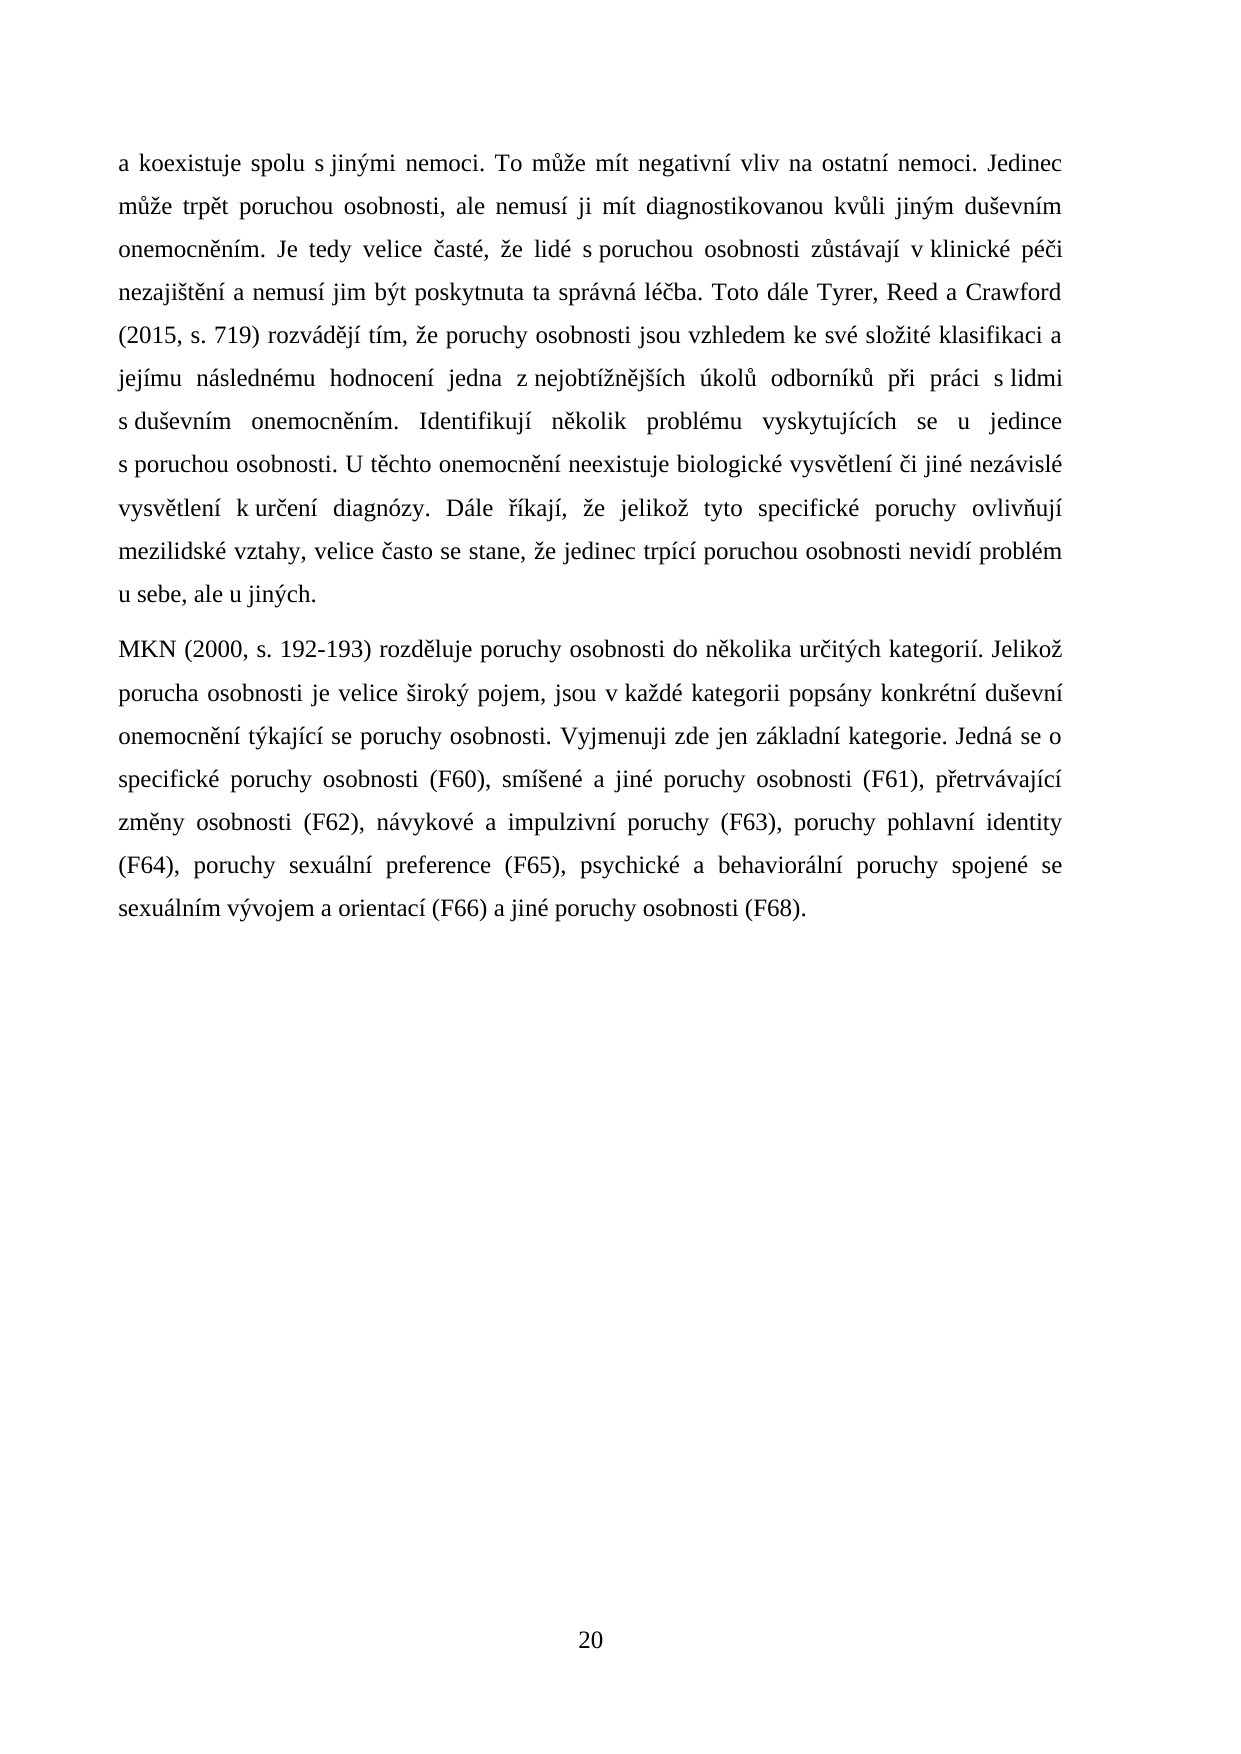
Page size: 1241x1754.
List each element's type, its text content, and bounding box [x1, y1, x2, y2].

text MKN (2000, s. 192-193) rozděluje poruchy osobnosti do několika určitých kategorií. Jelikož porucha osobnosti je velice široký pojem, jsou v každé kategorii popsány konkrétní duševní onemocnění týkající se poruchy osobnosti. Vyjmenuji zde jen základní kategorie. Jedná se o specifické poruchy osobnosti (F60), smíšené a jiné poruchy osobnosti (F61), přetrvávající změny osobnosti (F62), návykové a impulzivní poruchy (F63), poruchy pohlavní identity (F64), poruchy sexuální preference (F65), psychické a behaviorální poruchy spojené se sexuálním vývojem a orientací (F66) a jiné poruchy osobnosti (F68). [118, 634, 1063, 922]
